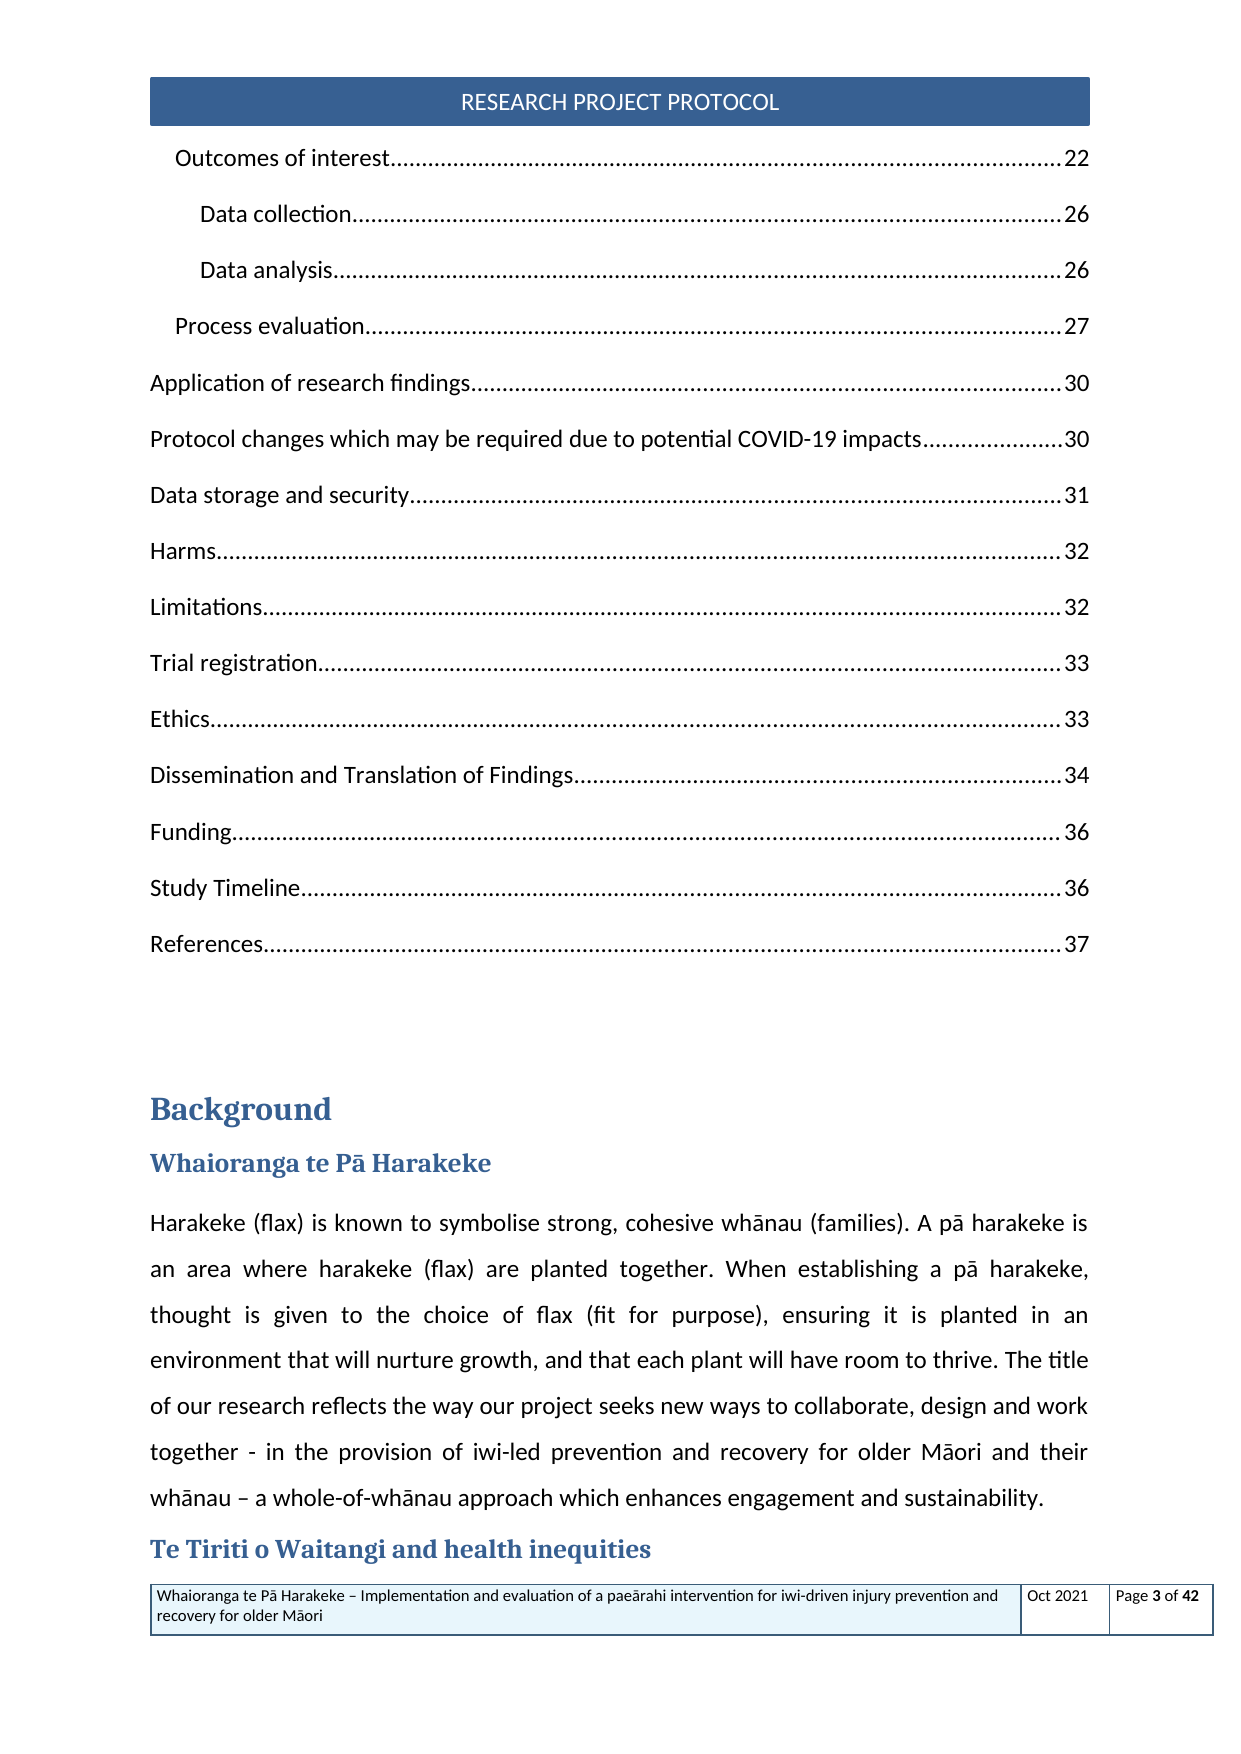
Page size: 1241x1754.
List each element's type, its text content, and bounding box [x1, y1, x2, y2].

subtitle Whaioranga te Pā Harakeke [150, 1148, 1090, 1179]
subtitle Background [150, 1091, 1090, 1129]
text Te Tiriti o Waitangi and health inequities [150, 1534, 1090, 1565]
text Harakeke (flax) is known to symbolise strong, cohesive whānau (families). A pā harakeke is an area where harakeke (flax) are planted together. When establishing a pā harakeke, thought is given to the choice of flax (fit for purpose), ensuring it is planted in an environment that will nurture growth, and that each plant will have room to thrive. The title of our research reflects the way our project seeks new ways to collaborate, design and work together - in the provision of iwi-led prevention and recovery for older Māori and their whānau – a whole-of-whānau approach which enhances engagement and sustainability. [150, 1207, 1090, 1512]
